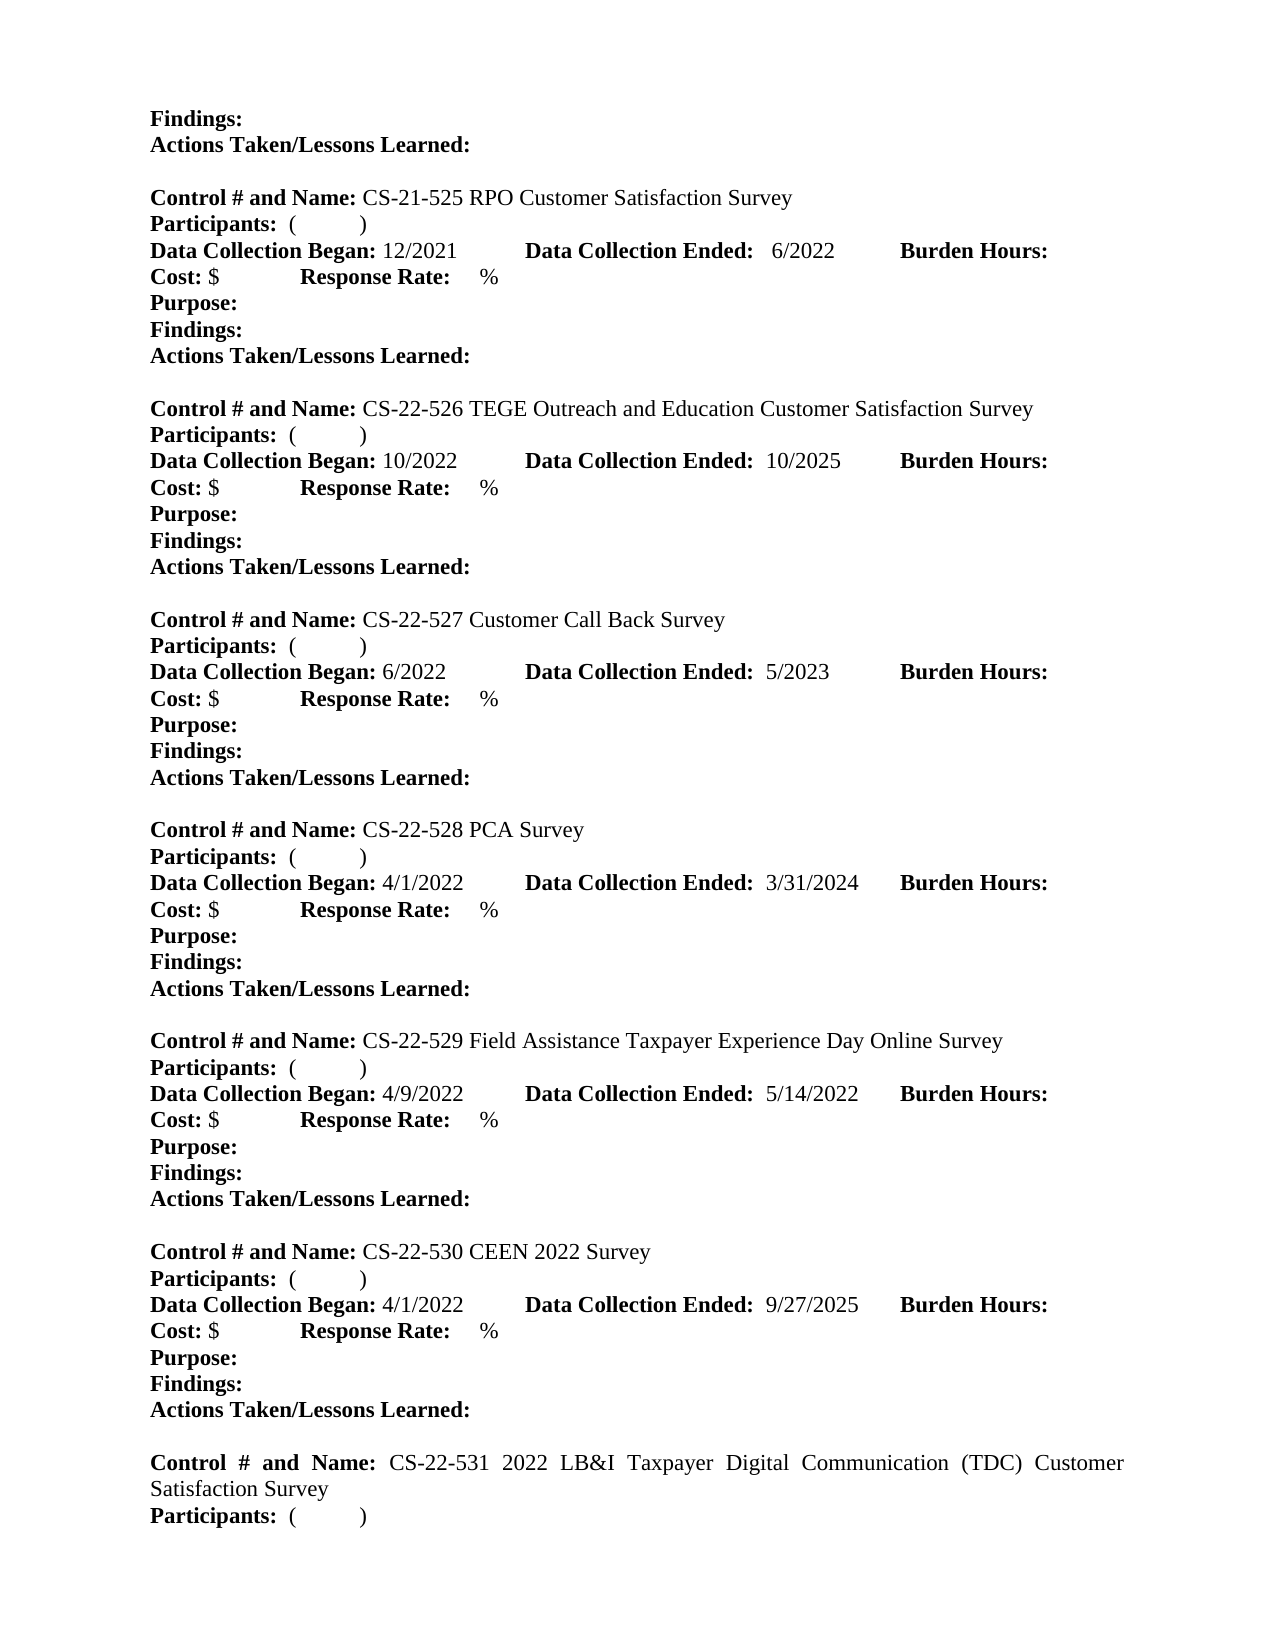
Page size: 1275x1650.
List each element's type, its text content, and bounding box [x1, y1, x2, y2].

text Control # and Name: CS-22-530 CEEN 2022 Survey [150, 1238, 1125, 1264]
text Actions Taken/Lessons Learned: [150, 975, 1125, 1001]
text Purpose: [150, 500, 1125, 527]
text Purpose: [150, 711, 1125, 737]
text Cost: $ Response Rate: % [150, 896, 1125, 922]
text Participants: ( ) [150, 632, 1125, 658]
text Purpose: [150, 1344, 1125, 1370]
text Actions Taken/Lessons Learned: [150, 342, 1125, 368]
text Control # and Name: CS-22-531 2022 LB&I Taxpayer Digital Communication (TDC) Customer Satisfaction Survey [150, 1449, 1125, 1502]
text Data Collection Began: 10/2022 Data Collection Ended: 10/2025 Burden Hours: [150, 448, 1125, 474]
text Purpose: [150, 289, 1125, 316]
text Cost: $ Response Rate: % [150, 1106, 1125, 1133]
text Findings: [150, 105, 1125, 131]
text Purpose: [150, 1133, 1125, 1159]
text Participants: ( ) [150, 421, 1125, 448]
text Participants: ( ) [150, 1502, 1125, 1528]
text Actions Taken/Lessons Learned: [150, 553, 1125, 579]
text Control # and Name: CS-22-529 Field Assistance Taxpayer Experience Day Online Survey [150, 1027, 1125, 1054]
text Actions Taken/Lessons Learned: [150, 131, 1125, 158]
text Data Collection Began: 12/2021 Data Collection Ended: 6/2022 Burden Hours: [150, 237, 1125, 263]
text Findings: [150, 948, 1125, 975]
text Cost: $ Response Rate: % [150, 474, 1125, 500]
text Cost: $ Response Rate: % [150, 263, 1125, 289]
text Control # and Name: CS-22-527 Customer Call Back Survey [150, 606, 1125, 632]
text Data Collection Began: 4/1/2022 Data Collection Ended: 3/31/2024 Burden Hours: [150, 869, 1125, 896]
text Findings: [150, 316, 1125, 342]
text Actions Taken/Lessons Learned: [150, 764, 1125, 790]
text Participants: ( ) [150, 843, 1125, 869]
text Cost: $ Response Rate: % [150, 1317, 1125, 1344]
text Actions Taken/Lessons Learned: [150, 1186, 1125, 1212]
text Control # and Name: CS-21-525 RPO Customer Satisfaction Survey [150, 184, 1125, 210]
text Cost: $ Response Rate: % [150, 685, 1125, 711]
text Participants: ( ) [150, 210, 1125, 237]
text Purpose: [150, 922, 1125, 948]
text Findings: [150, 737, 1125, 764]
text Participants: ( ) [150, 1054, 1125, 1080]
text Data Collection Began: 4/9/2022 Data Collection Ended: 5/14/2022 Burden Hours: [150, 1080, 1125, 1106]
text Participants: ( ) [150, 1264, 1125, 1291]
text Findings: [150, 527, 1125, 553]
text Control # and Name: CS-22-528 PCA Survey [150, 817, 1125, 843]
text Data Collection Began: 4/1/2022 Data Collection Ended: 9/27/2025 Burden Hours: [150, 1291, 1125, 1317]
text Findings: [150, 1370, 1125, 1396]
text Actions Taken/Lessons Learned: [150, 1396, 1125, 1423]
text Data Collection Began: 6/2022 Data Collection Ended: 5/2023 Burden Hours: [150, 658, 1125, 685]
text Control # and Name: CS-22-526 TEGE Outreach and Education Customer Satisfaction Survey [150, 395, 1125, 421]
text Findings: [150, 1159, 1125, 1186]
